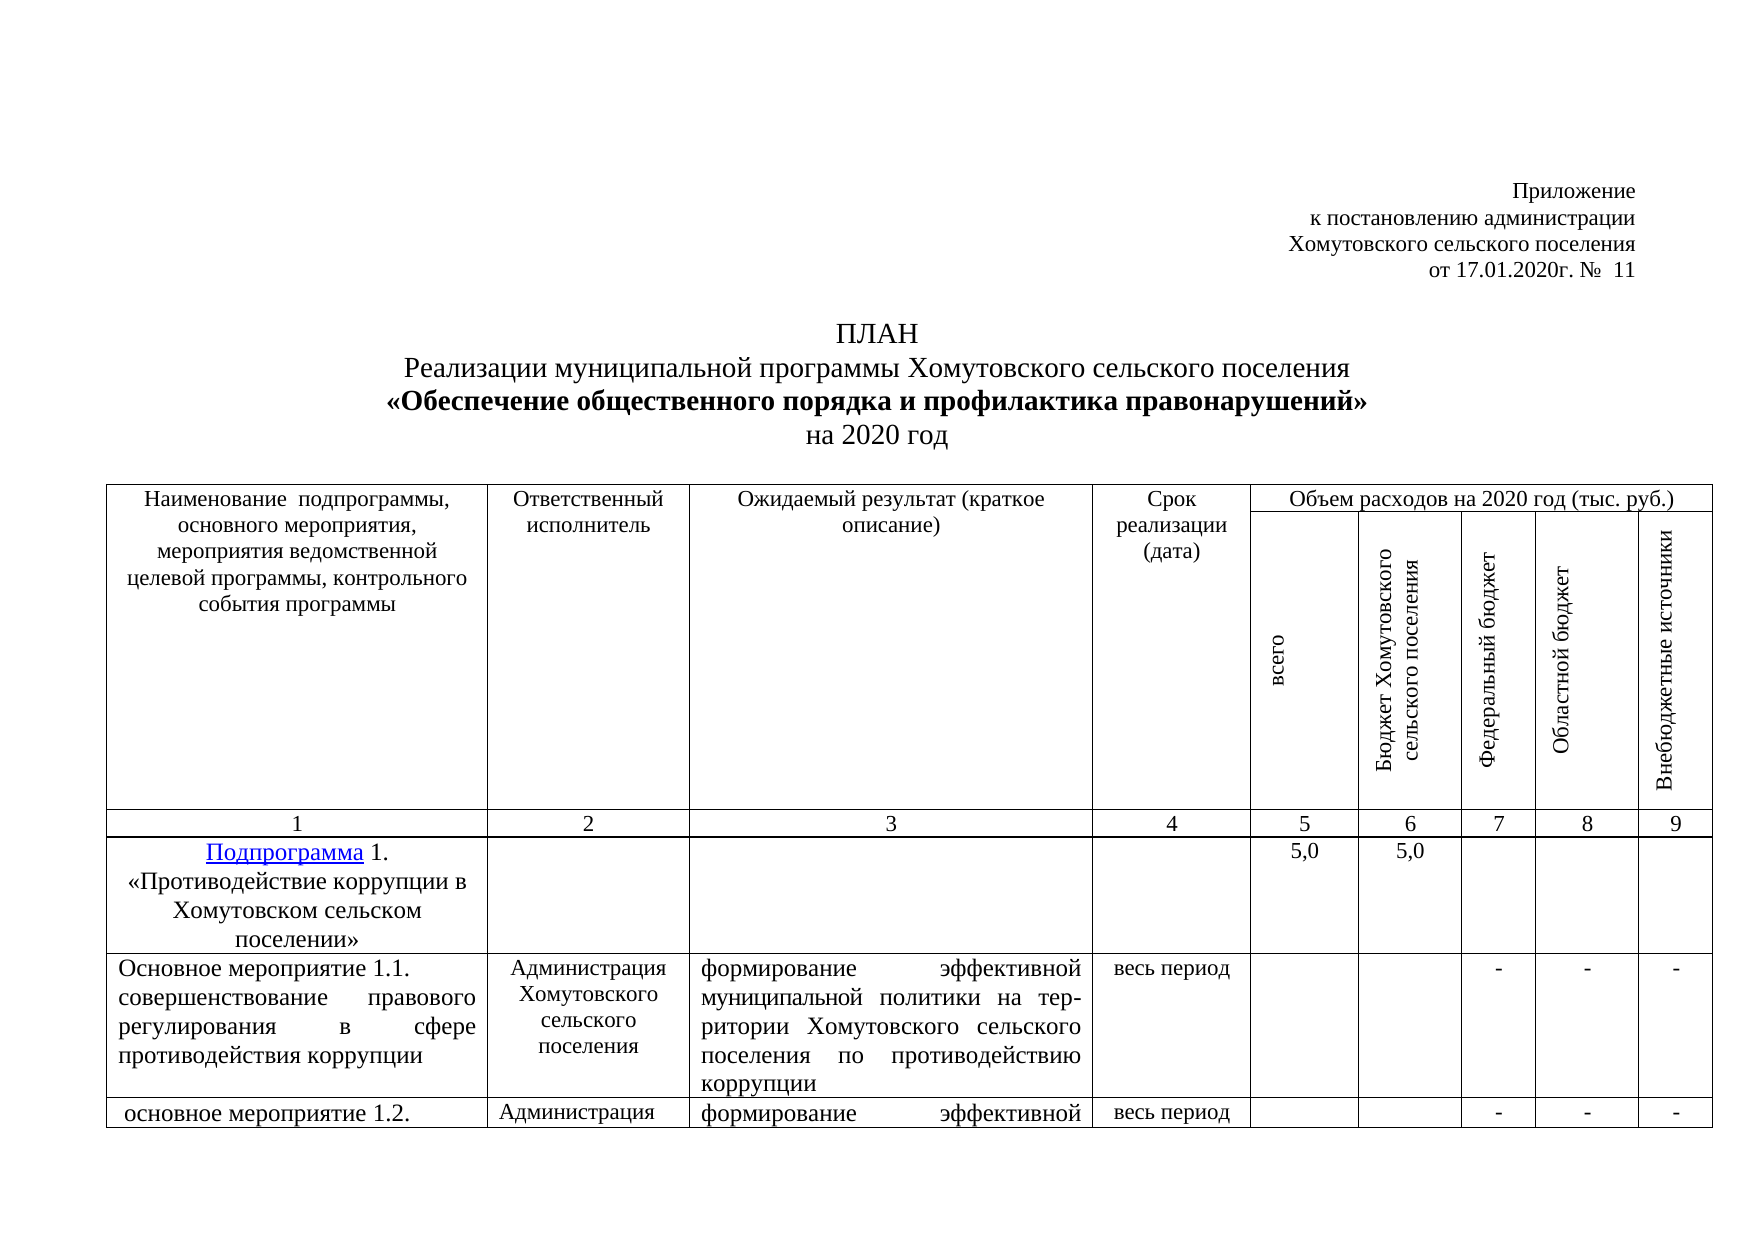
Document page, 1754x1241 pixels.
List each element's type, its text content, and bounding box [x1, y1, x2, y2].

table_cell [1093, 838, 1250, 952]
table_cell Администрация Хомутовского сельского поселения [488, 954, 689, 1097]
table_cell весь период [1093, 954, 1250, 1097]
table_cell [1462, 838, 1535, 952]
table_cell 4 [1093, 810, 1250, 836]
table_cell - [1462, 954, 1535, 1097]
table_cell Федеральный бюджет [1462, 512, 1535, 809]
table_cell - [1462, 1098, 1535, 1127]
table_cell Подпрограмма 1. «Противодействие коррупции в Хомутовском сельском поселении» [107, 838, 487, 952]
table_cell 9 [1639, 810, 1712, 836]
table_cell - [1639, 954, 1712, 1097]
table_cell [690, 1098, 1092, 1127]
table_cell [690, 838, 1092, 952]
text ПЛАН [118, 316, 1636, 350]
table_cell 2 [488, 810, 689, 836]
table_cell 1 [107, 810, 487, 836]
table_cell 5 [1251, 810, 1358, 836]
table_cell Внебюджетные источники [1639, 512, 1712, 809]
table_header Ожидаемый результат (краткое описание) [690, 485, 1092, 809]
table_header Объем расходов на 2020 год (тыс. руб.) [1251, 485, 1712, 511]
text Хомутовского сельского поселения [118, 230, 1636, 256]
table_cell 3 [690, 810, 1092, 836]
text от 17.01.2020г. № 11 [118, 256, 1636, 283]
text к постановлению администрации [118, 203, 1636, 230]
table_cell формирование эффективной муниципальной политики на территории Хомутовского сельского поселения по противодействию коррупции [690, 954, 1092, 1097]
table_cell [107, 1098, 487, 1127]
table_cell Областной бюджет [1536, 512, 1638, 809]
table_cell [1359, 954, 1461, 1097]
table_cell 6 [1359, 810, 1461, 836]
table_header Наименование подпрограммы, основного мероприятия, мероприятия ведомственной целевой программы, контрольного события программы [107, 485, 487, 809]
table_cell - [1639, 1098, 1712, 1127]
table_cell Бюджет Хомутовского сельского поселения [1359, 512, 1461, 809]
table_cell 8 [1536, 810, 1638, 836]
text Реализации муниципальной программы Хомутовского сельского поселения [118, 350, 1636, 383]
table_cell 7 [1462, 810, 1535, 836]
table_cell [1251, 954, 1358, 1097]
table_cell весь период [1093, 1098, 1250, 1127]
table_cell 5,0 [1251, 838, 1358, 952]
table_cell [488, 1098, 689, 1127]
table_cell [1251, 1098, 1358, 1127]
table_cell - [1536, 954, 1638, 1097]
table_header Срок реализации (дата) [1093, 485, 1250, 809]
table_cell 5,0 [1359, 838, 1461, 952]
text на 2020 год [118, 417, 1636, 450]
text Приложение [118, 177, 1636, 203]
table_cell - [1536, 1098, 1638, 1127]
table_cell [1639, 838, 1712, 952]
table_cell [488, 838, 689, 952]
table_cell всего [1251, 512, 1358, 809]
table_cell [1536, 838, 1638, 952]
table_header Ответственный исполнитель [488, 485, 689, 809]
table_cell [1359, 1098, 1461, 1127]
table_cell Основное мероприятие 1.1. совершенствование правового регулирования в сфере противодействия коррупции [107, 954, 487, 1097]
text «Обеспечение общественного порядка и профилактика правонарушений» [118, 383, 1636, 417]
